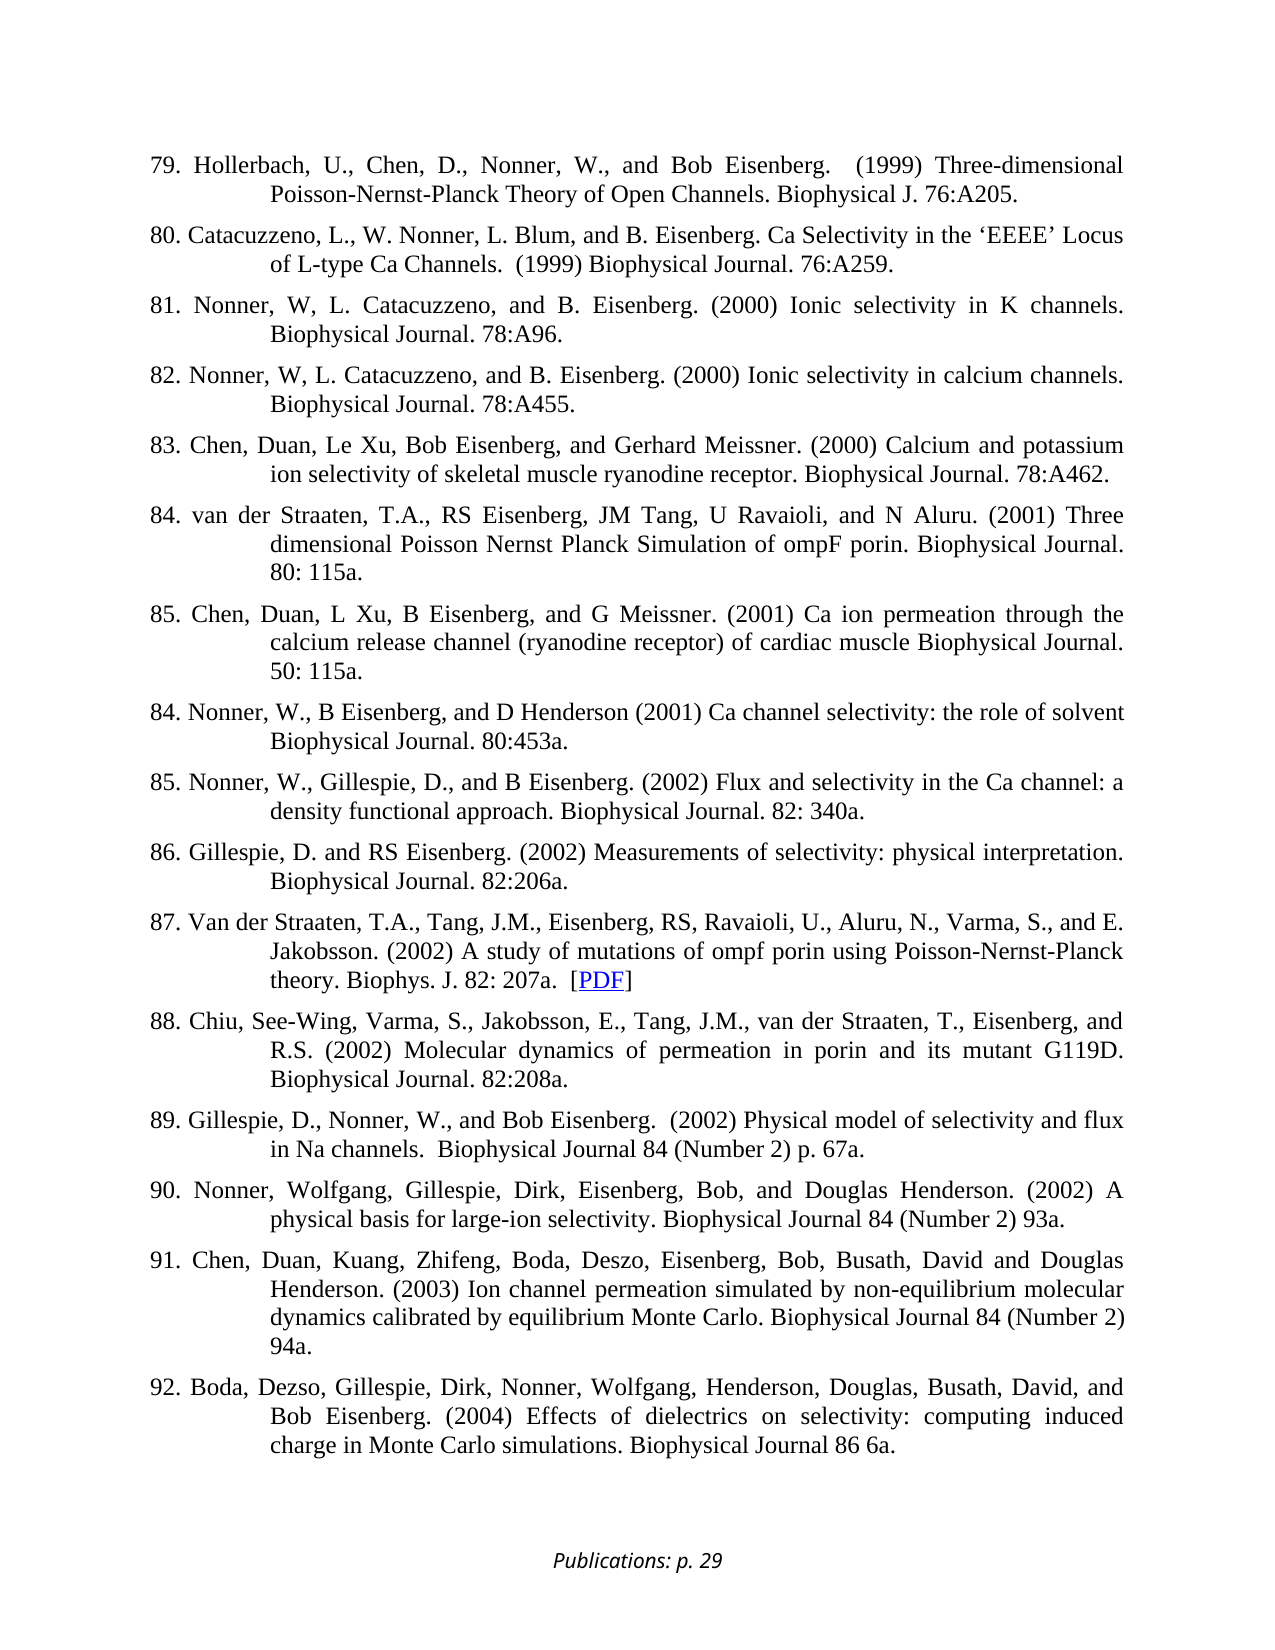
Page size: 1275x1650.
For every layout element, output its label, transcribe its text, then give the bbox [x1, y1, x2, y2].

text 90. Nonner, Wolfgang, Gillespie, Dirk, Eisenberg, Bob, and Douglas Henderson. (2002) A physical basis for large-ion selectivity. Biophysical Journal 84 (Number 2) 93a. [150, 1175, 1125, 1232]
text 85. Nonner, W., Gillespie, D., and B Eisenberg. (2002) Flux and selectivity in the Ca channel: a density functional approach. Biophysical Journal. 82: 340a. [150, 767, 1125, 825]
text 86. Gillespie, D. and RS Eisenberg. (2002) Measurements of selectivity: physical interpretation. Biophysical Journal. 82:206a. [150, 837, 1125, 895]
text 79. Hollerbach, U., Chen, D., Nonner, W., and Bob Eisenberg. (1999) Three-dimensional Poisson-Nernst-Planck Theory of Open Channels. Biophysical J. 76:A205. [150, 150, 1125, 207]
text 84. Nonner, W., B Eisenberg, and D Henderson (2001) Ca channel selectivity: the role of solvent Biophysical Journal. 80:453a. [150, 697, 1125, 755]
text 85. Chen, Duan, L Xu, B Eisenberg, and G Meissner. (2001) Ca ion permeation through the calcium release channel (ryanodine receptor) of cardiac muscle Biophysical Journal. 50: 115a. [150, 599, 1125, 685]
text 92. Boda, Dezso, Gillespie, Dirk, Nonner, Wolfgang, Henderson, Douglas, Busath, David, and Bob Eisenberg. (2004) Effects of dielectrics on selectivity: computing induced charge in Monte Carlo simulations. Biophysical Journal 86 6a. [150, 1372, 1125, 1459]
text 87. Van der Straaten, T.A., Tang, J.M., Eisenberg, RS, Ravaioli, U., Aluru, N., Varma, S., and E. Jakobsson. (2002) A study of mutations of ompf porin using Poisson-Nernst-Planck theory. Biophys. J. 82: 207a. [PDF] [150, 907, 1125, 994]
text 80. Catacuzzeno, L., W. Nonner, L. Blum, and B. Eisenberg. Ca Selectivity in the ‘EEEE’ Locus of L-type Ca Channels. (1999) Biophysical Journal. 76:A259. [150, 220, 1125, 277]
text 89. Gillespie, D., Nonner, W., and Bob Eisenberg. (2002) Physical model of selectivity and flux in Na channels. Biophysical Journal 84 (Number 2) p. 67a. [150, 1105, 1125, 1162]
text 91. Chen, Duan, Kuang, Zhifeng, Boda, Deszo, Eisenberg, Bob, Busath, David and Douglas Henderson. (2003) Ion channel permeation simulated by non-equilibrium molecular dynamics calibrated by equilibrium Monte Carlo. Biophysical Journal 84 (Number 2) 94a. [150, 1245, 1125, 1360]
text 81. Nonner, W, L. Catacuzzeno, and B. Eisenberg. (2000) Ionic selectivity in K channels. Biophysical Journal. 78:A96. [150, 290, 1125, 347]
text 83. Chen, Duan, Le Xu, Bob Eisenberg, and Gerhard Meissner. (2000) Calcium and potassium ion selectivity of skeletal muscle ryanodine receptor. Biophysical Journal. 78:A462. [150, 430, 1125, 487]
text 84. van der Straaten, T.A., RS Eisenberg, JM Tang, U Ravaioli, and N Aluru. (2001) Three dimensional Poisson Nernst Planck Simulation of ompF porin. Biophysical Journal. 80: 115a. [150, 500, 1125, 586]
text 82. Nonner, W, L. Catacuzzeno, and B. Eisenberg. (2000) Ionic selectivity in calcium channels. Biophysical Journal. 78:A455. [150, 360, 1125, 417]
text 88. Chiu, See-Wing, Varma, S., Jakobsson, E., Tang, J.M., van der Straaten, T., Eisenberg, and R.S. (2002) Molecular dynamics of permeation in porin and its mutant G119D. Biophysical Journal. 82:208a. [150, 1006, 1125, 1092]
